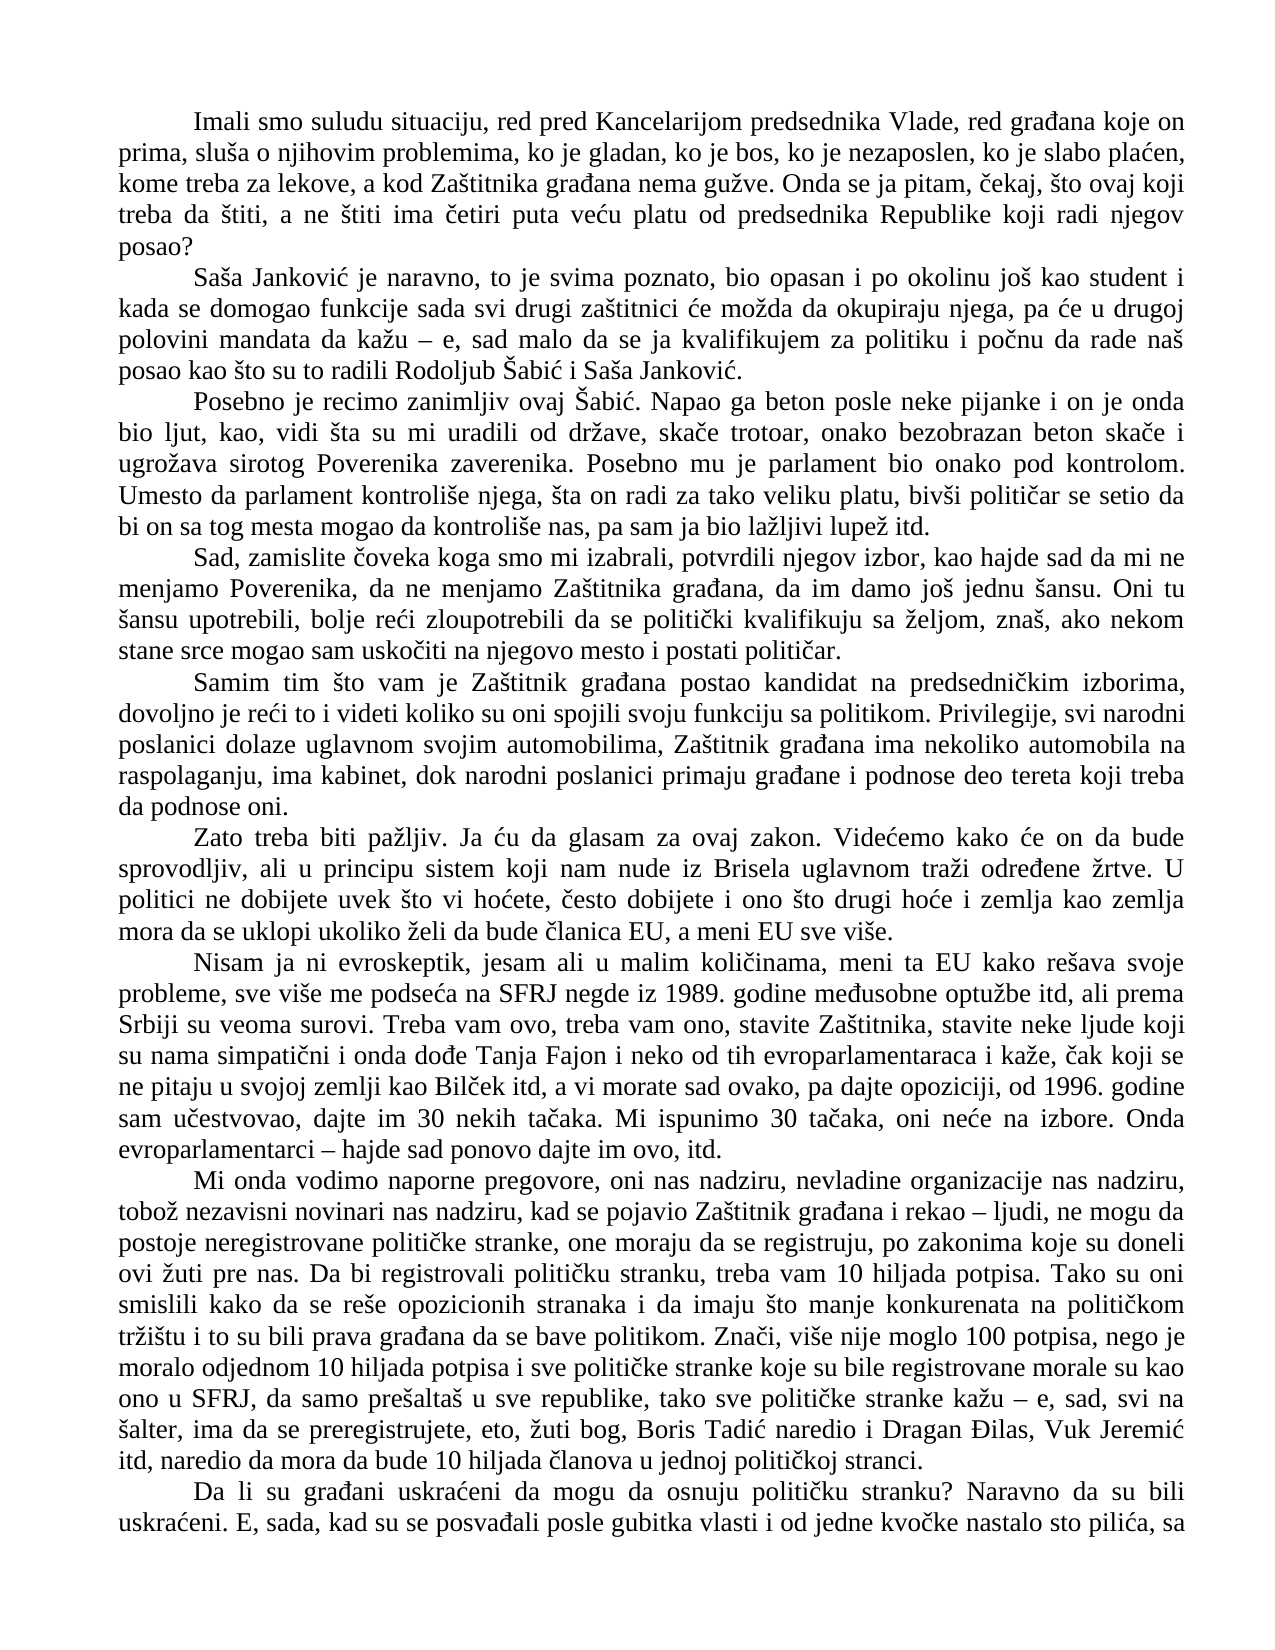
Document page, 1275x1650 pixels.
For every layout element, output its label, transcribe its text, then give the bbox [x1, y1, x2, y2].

text Nisam ja ni evroskeptik, jesam ali u malim količinama, meni ta EU kako rešava svoje probleme, sve više me podseća na SFRJ negde iz 1989. godine međusobne optužbe itd, ali prema Srbiji su veoma surovi. Treba vam ovo, treba vam ono, stavite Zaštitnika, stavite neke ljude koji su nama simpatični i onda dođe Tanja Fajon i neko od tih evroparlamentaraca i kaže, čak koji se ne pitaju u svojoj zemlji kao Bilček itd, a vi morate sad ovako, pa dajte opoziciji, od 1996. godine sam učestvovao, dajte im 30 nekih tačaka. Mi ispunimo 30 tačaka, oni neće na izbore. Onda evroparlamentarci – hajde sad ponovo dajte im ovo, itd. [118, 946, 1186, 1164]
text Samim tim što vam je Zaštitnik građana postao kandidat na predsedničkim izborima, dovoljno je reći to i videti koliko su oni spojili svoju funkciju sa politikom. Privilegije, svi narodni poslanici dolaze uglavnom svojim automobilima, Zaštitnik građana ima nekoliko automobila na raspolaganju, ima kabinet, dok narodni poslanici primaju građane i podnose deo tereta koji treba da podnose oni. [118, 666, 1186, 821]
text Sad, zamislite čoveka koga smo mi izabrali, potvrdili njegov izbor, kao hajde sad da mi ne menjamo Poverenika, da ne menjamo Zaštitnika građana, da im damo još jednu šansu. Oni tu šansu upotrebili, bolje reći zloupotrebili da se politički kvalifikuju sa željom, znaš, ako nekom stane srce mogao sam uskočiti na njegovo mesto i postati političar. [118, 541, 1186, 666]
text Mi onda vodimo naporne pregovore, oni nas nadziru, nevladine organizacije nas nadziru, tobož nezavisni novinari nas nadziru, kad se pojavio Zaštitnik građana i rekao – ljudi, ne mogu da postoje neregistrovane političke stranke, one moraju da se registruju, po zakonima koje su doneli ovi žuti pre nas. Da bi registrovali političku stranku, treba vam 10 hiljada potpisa. Tako su oni smislili kako da se reše opozicionih stranaka i da imaju što manje konkurenata na političkom tržištu i to su bili prava građana da se bave politikom. Znači, više nije moglo 100 potpisa, nego je moralo odjednom 10 hiljada potpisa i sve političke stranke koje su bile registrovane morale su kao ono u SFRJ, da samo prešaltaš u sve republike, tako sve političke stranke kažu – e, sad, svi na šalter, ima da se preregistrujete, eto, žuti bog, Boris Tadić naredio i Dragan Đilas, Vuk Jeremić itd, naredio da mora da bude 10 hiljada članova u jednoj političkoj stranci. [118, 1164, 1186, 1475]
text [118, 1475, 1186, 1538]
text Posebno je recimo zanimljiv ovaj Šabić. Napao ga beton posle neke pijanke i on je onda bio ljut, kao, vidi šta su mi uradili od države, skače trotoar, onako bezobrazan beton skače i ugrožava sirotog Poverenika zaverenika. Posebno mu je parlament bio onako pod kontrolom. Umesto da parlament kontroliše njega, šta on radi za tako veliku platu, bivši političar se setio da bi on sa tog mesta mogao da kontroliše nas, pa sam ja bio lažljivi lupež itd. [118, 385, 1186, 541]
text Saša Janković je naravno, to je svima poznato, bio opasan i po okolinu još kao student i kada se domogao funkcije sada svi drugi zaštitnici će možda da okupiraju njega, pa će u drugoj polovini mandata da kažu – e, sad malo da se ja kvalifikujem za politiku i počnu da rade naš posao kao što su to radili Rodoljub Šabić i Saša Janković. [118, 261, 1186, 385]
text Zato treba biti pažljiv. Ja ću da glasam za ovaj zakon. Videćemo kako će on da bude sprovodljiv, ali u principu sistem koji nam nude iz Brisela uglavnom traži određene žrtve. U politici ne dobijete uvek što vi hoćete, često dobijete i ono što drugi hoće i zemlja kao zemlja mora da se uklopi ukoliko želi da bude članica EU, a meni EU sve više. [118, 821, 1186, 946]
text Imali smo suludu situaciju, red pred Kancelarijom predsednika Vlade, red građana koje on prima, sluša o njihovim problemima, ko je gladan, ko je bos, ko je nezaposlen, ko je slabo plaćen, kome treba za lekove, a kod Zaštitnika građana nema gužve. Onda se ja pitam, čekaj, što ovaj koji treba da štiti, a ne štiti ima četiri puta veću platu od predsednika Republike koji radi njegov posao? [118, 105, 1186, 261]
